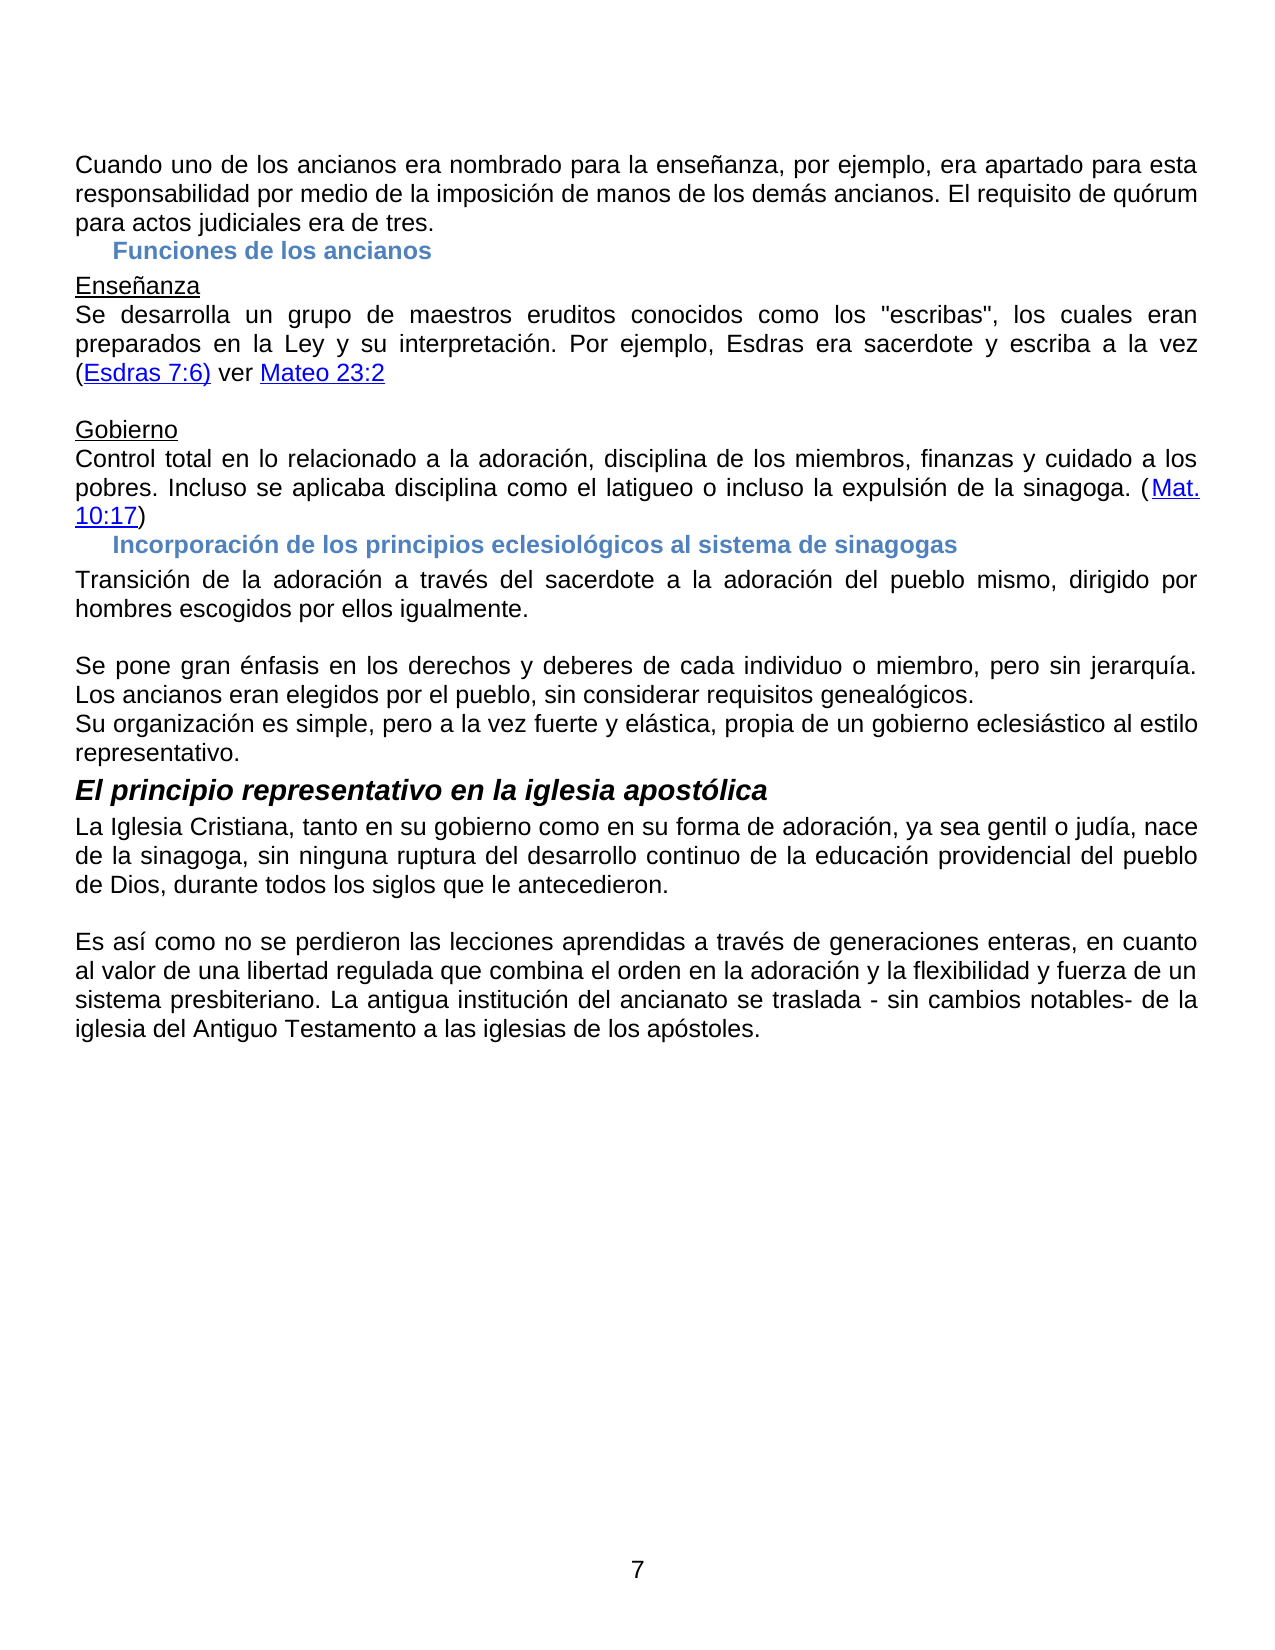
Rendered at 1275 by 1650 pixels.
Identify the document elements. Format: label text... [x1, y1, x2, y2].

subtitle Incorporación de los principios eclesiológicos al sistema de sinagogas [75, 530, 1200, 559]
subtitle El principio representativo en la iglesia apostólica [75, 772, 1200, 806]
text Se pone gran énfasis en los derechos y deberes de cada individuo o miembro, pero sin jerarquía. Los ancianos eran elegidos por el pueblo, sin considerar requisitos genealógicos. [75, 651, 1200, 709]
text Enseñanza Se desarrolla un grupo de maestros eruditos conocidos como los "escribas", los cuales eran preparados en la Ley y su interpretación. Por ejemplo, Esdras era sacerdote y escriba a la vez (Esdras 7:6) ver Mateo 23:2 [75, 271, 1200, 386]
text Gobierno Control total en lo relacionado a la adoración, disciplina de los miembros, finanzas y cuidado a los pobres. Incluso se aplicaba disciplina como el latigueo o incluso la expulsión de la sinagoga. (Mat. 10:17) [75, 415, 1200, 530]
text Es así como no se perdieron las lecciones aprendidas a través de generaciones enteras, en cuanto al valor de una libertad regulada que combina el orden en la adoración y la flexibilidad y fuerza de un sistema presbiteriano. La antigua institución del ancianato se traslada - sin cambios notables- de la iglesia del Antiguo Testamento a las iglesias de los apóstoles. [75, 927, 1200, 1042]
text Cuando uno de los ancianos era nombrado para la enseñanza, por ejemplo, era apartado para esta responsabilidad por medio de la imposición de manos de los demás ancianos. El requisito de quórum para actos judiciales era de tres. [75, 150, 1200, 236]
subtitle Funciones de los ancianos [75, 236, 1200, 265]
text Transición de la adoración a través del sacerdote a la adoración del pueblo mismo, dirigido por hombres escogidos por ellos igualmente. [75, 565, 1200, 622]
text La Iglesia Cristiana, tanto en su gobierno como en su forma de adoración, ya sea gentil o judía, nace de la sinagoga, sin ninguna ruptura del desarrollo continuo de la educación providencial del pueblo de Dios, durante todos los siglos que le antecedieron. [75, 812, 1200, 898]
text Su organización es simple, pero a la vez fuerte y elástica, propia de un gobierno eclesiástico al estilo representativo. [75, 709, 1200, 766]
